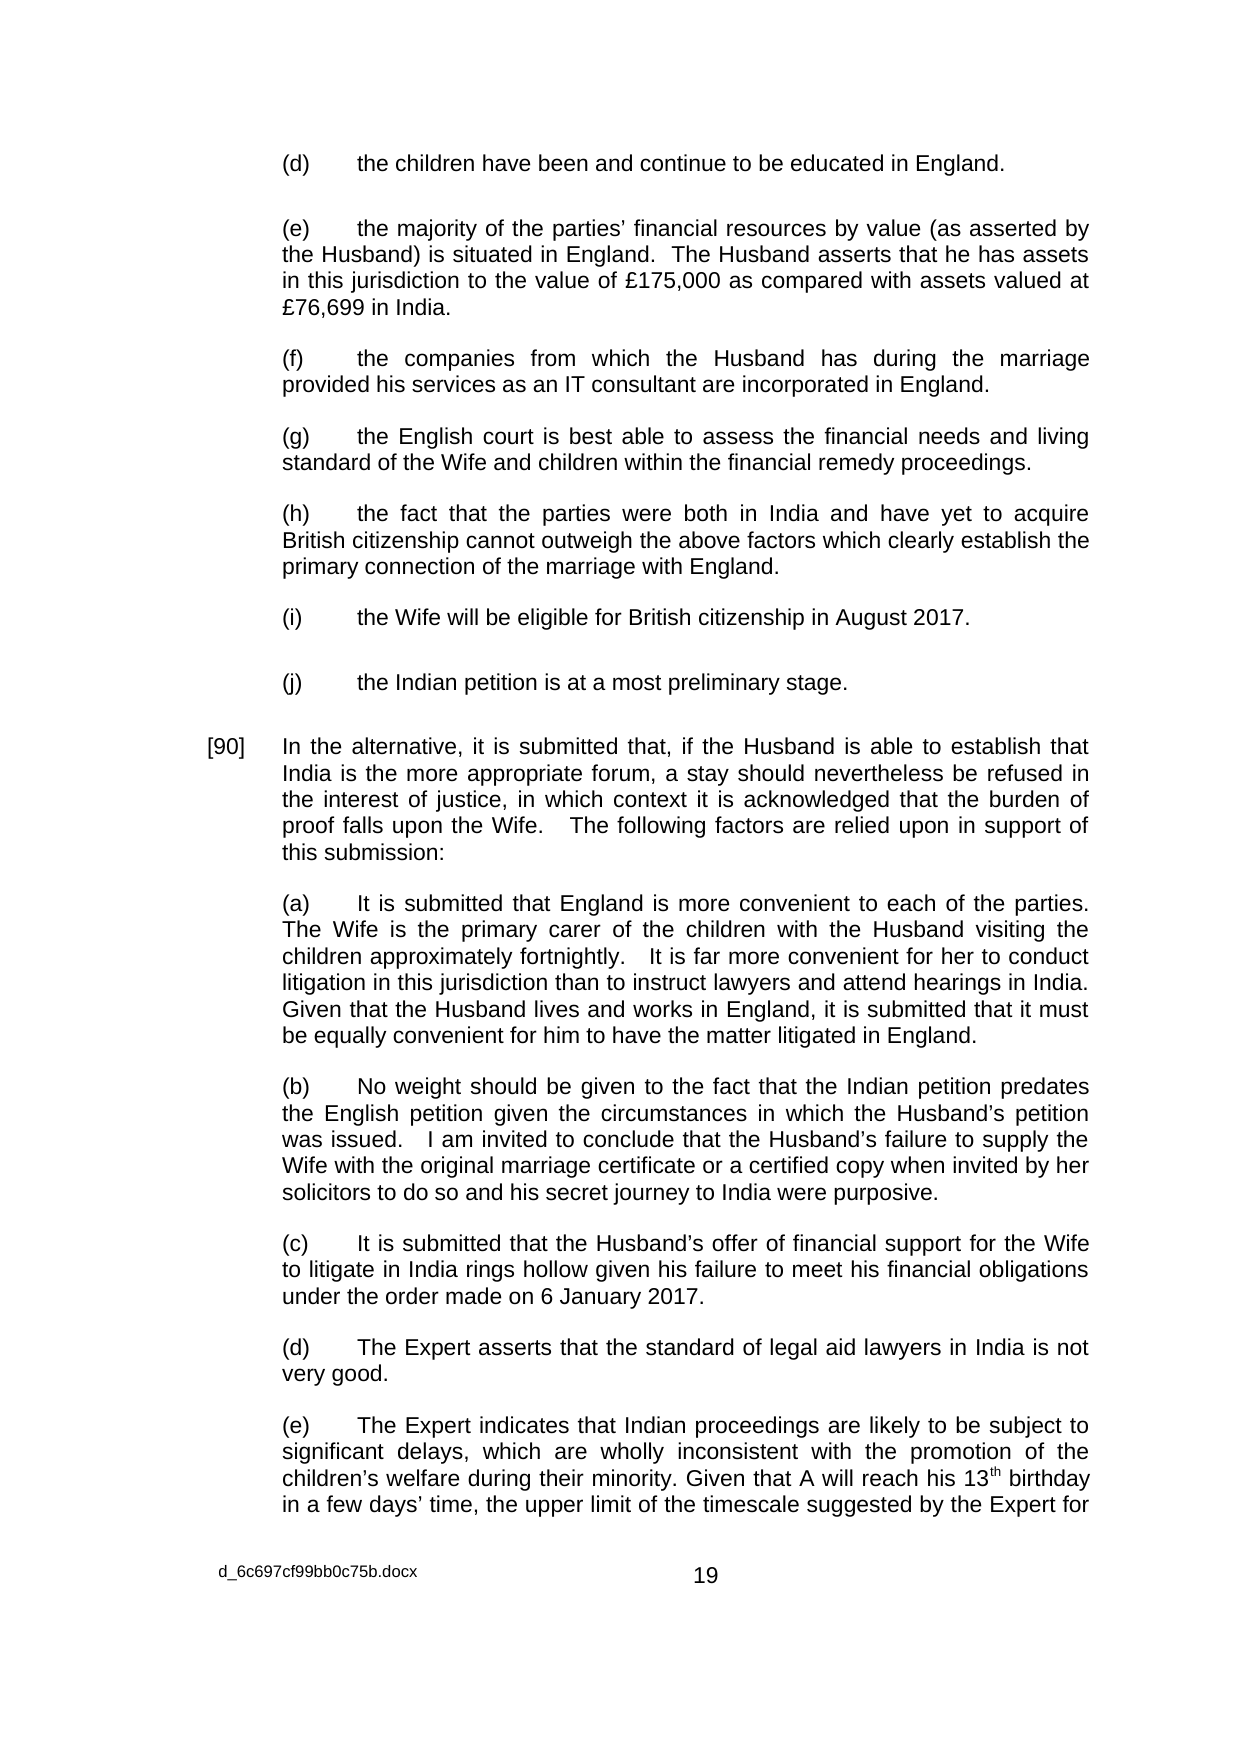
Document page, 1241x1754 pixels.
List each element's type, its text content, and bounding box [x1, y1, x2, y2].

list (j) the Indian petition is at a most preliminary stage. [282, 669, 1090, 695]
list (e) the majority of the parties’ financial resources by value (as asserted by the Husband) is situated in England. The Husband asserts that he has assets in this jurisdiction to the value of £175,000 as compared with assets valued at £76,699 in India. [282, 214, 1090, 320]
list (f) the companies from which the Husband has during the marriage provided his services as an IT consultant are incorporated in England. [282, 345, 1090, 398]
list (d) the children have been and continue to be educated in England. [282, 150, 1090, 176]
list (i) the Wife will be eligible for British citizenship in August 2017. [282, 604, 1090, 631]
list (g) the English court is best able to assess the financial needs and living standard of the Wife and children within the financial remedy proceedings. [282, 423, 1090, 475]
list (b) No weight should be given to the fact that the Indian petition predates the English petition given the circumstances in which the Husband’s petition was issued. I am invited to conclude that the Husband’s failure to supply the Wife with the original marriage certificate or a certified copy when invited by her solicitors to do so and his secret journey to India were purposive. [282, 1073, 1090, 1205]
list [282, 1412, 1090, 1517]
text In the alternative, it is submitted that, if the Husband is able to establish that India is the more appropriate forum, a stay should nevertheless be refused in the interest of justice, in which context it is acknowledged that the burden of proof falls upon the Wife. The following factors are relied upon in support of this submission: [207, 733, 1090, 865]
list (c) It is submitted that the Husband’s offer of financial support for the Wife to litigate in India rings hollow given his failure to meet his financial obligations under the order made on 6 January 2017. [282, 1230, 1090, 1309]
list (d) The Expert asserts that the standard of legal aid lawyers in India is not very good. [282, 1334, 1090, 1387]
list (h) the fact that the parties were both in India and have yet to acquire British citizenship cannot outweigh the above factors which clearly establish the primary connection of the marriage with England. [282, 500, 1090, 579]
list (a) It is submitted that England is more convenient to each of the parties. The Wife is the primary carer of the children with the Husband visiting the children approximately fortnightly. It is far more convenient for her to conduct litigation in this jurisdiction than to instruct lawyers and attend hearings in India. Given that the Husband lives and works in England, it is submitted that it must be equally convenient for him to have the matter litigated in England. [282, 890, 1090, 1048]
